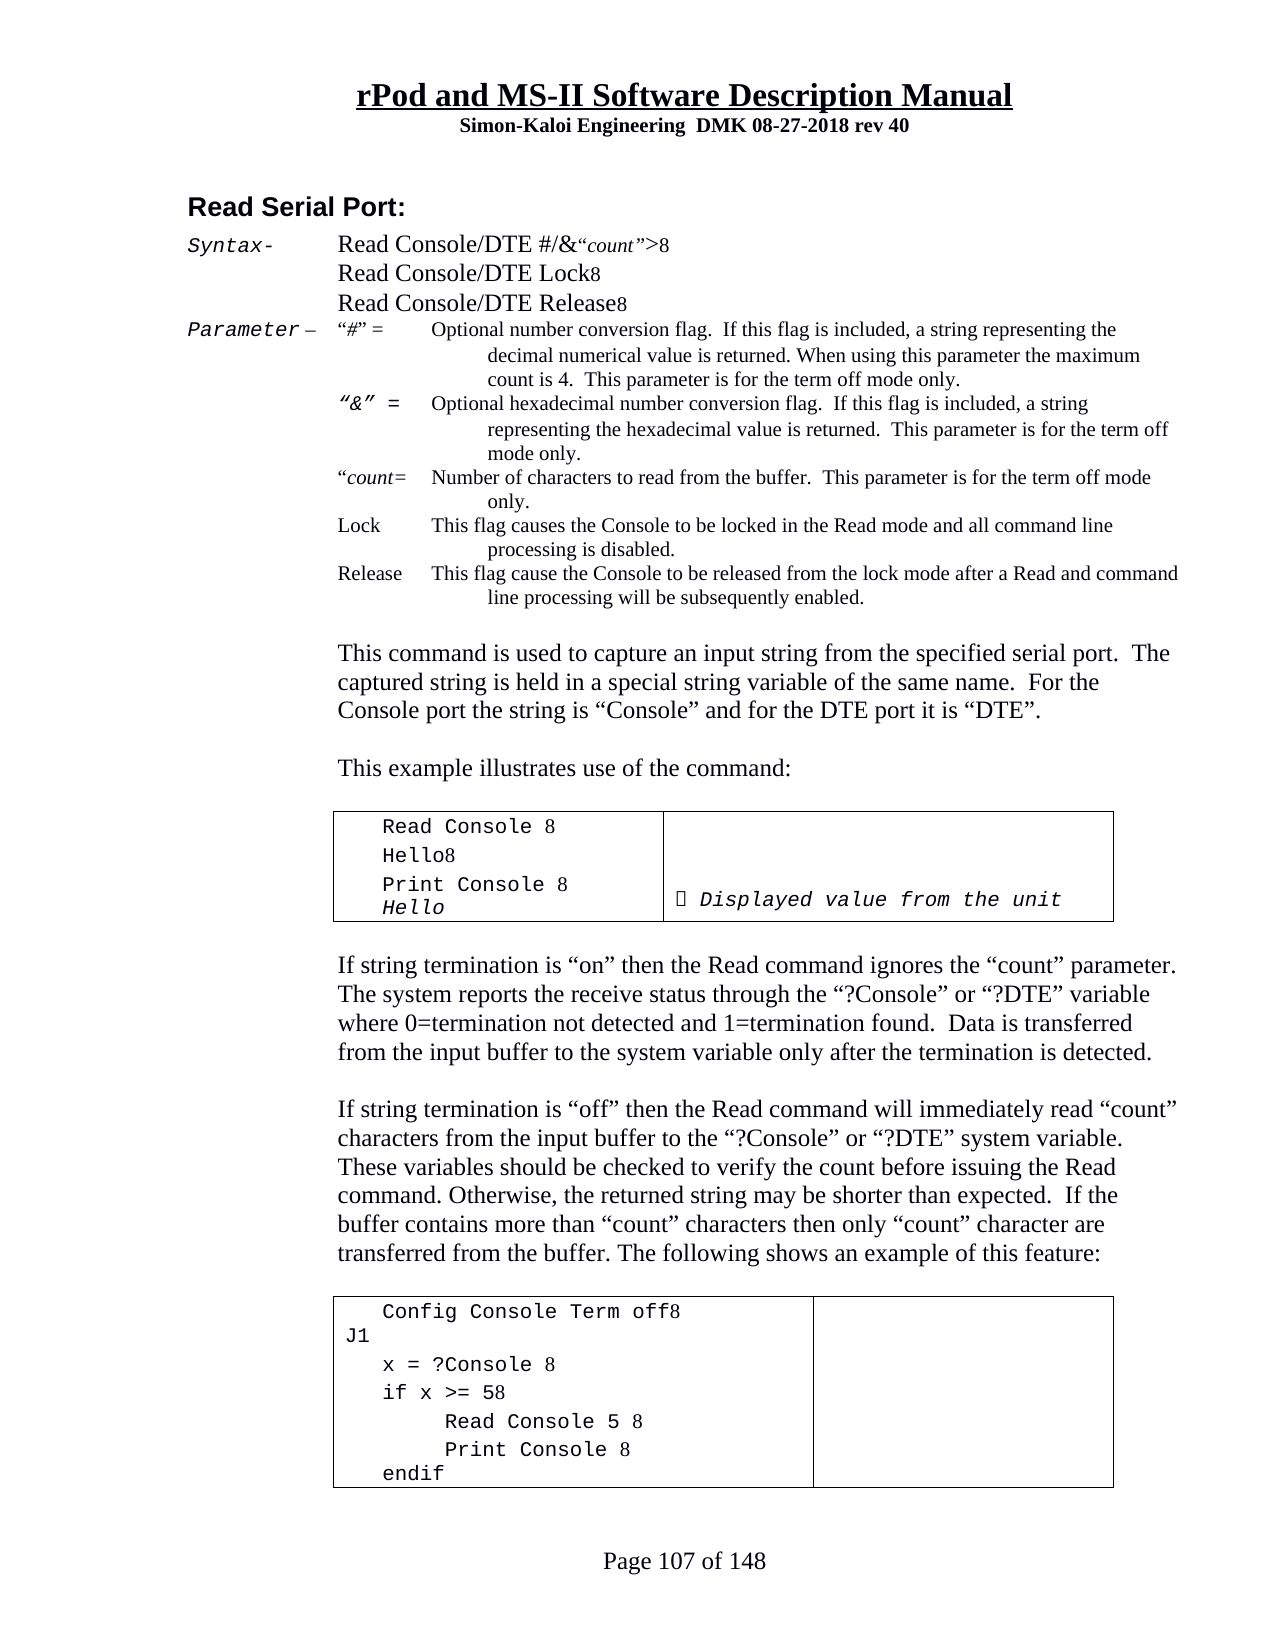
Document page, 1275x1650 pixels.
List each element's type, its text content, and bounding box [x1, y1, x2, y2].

text This example illustrates use of the command: [337, 753, 1181, 782]
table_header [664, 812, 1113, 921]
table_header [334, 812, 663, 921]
text “count= Number of characters to read from the buffer. This parameter is for the term off mode only. [187, 465, 1181, 513]
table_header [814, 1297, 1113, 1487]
text If string termination is “on” then the Read command ignores the “count” parameter. The system reports the receive status through the “?Console” or “?DTE” variable where 0=termination not detected and 1=termination found. Data is transferred from the input buffer to the system variable only after the termination is detected. [169, 951, 1181, 1066]
text Syntax- Read Console/DTE #/&“count”> [187, 229, 1181, 258]
subtitle Read Serial Port: [187, 191, 1181, 222]
text Parameter – “#” = Optional number conversion flag. If this flag is included, a string representing the decimal numerical value is returned. When using this parameter the maximum count is 4. This parameter is for the term off mode only. [187, 317, 1181, 391]
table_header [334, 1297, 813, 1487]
text This command is used to capture an input string from the specified serial port. The captured string is held in a special string variable of the same name. For the Console port the string is “Console” and for the DTE port it is “DTE”. [337, 638, 1181, 724]
text Read Console/DTE Lock [187, 258, 1181, 288]
text Release This flag cause the Console to be released from the lock mode after a Read and command line processing will be subsequently enabled. [187, 561, 1181, 609]
text If string termination is “off” then the Read command will immediately read “count” characters from the input buffer to the “?Console” or “?DTE” system variable. These variables should be checked to verify the count before issuing the Read command. Otherwise, the returned string may be shorter than expected. If the buffer contains more than “count” characters then only “count” character are transferred from the buffer. The following shows an example of this feature: [169, 1094, 1181, 1267]
text Lock This flag causes the Console to be locked in the Read mode and all command line processing is disabled. [187, 513, 1181, 561]
text Read Console/DTE Release [187, 288, 1181, 317]
text “&” = Optional hexadecimal number conversion flag. If this flag is included, a string representing the hexadecimal value is returned. This parameter is for the term off mode only. [187, 391, 1181, 465]
